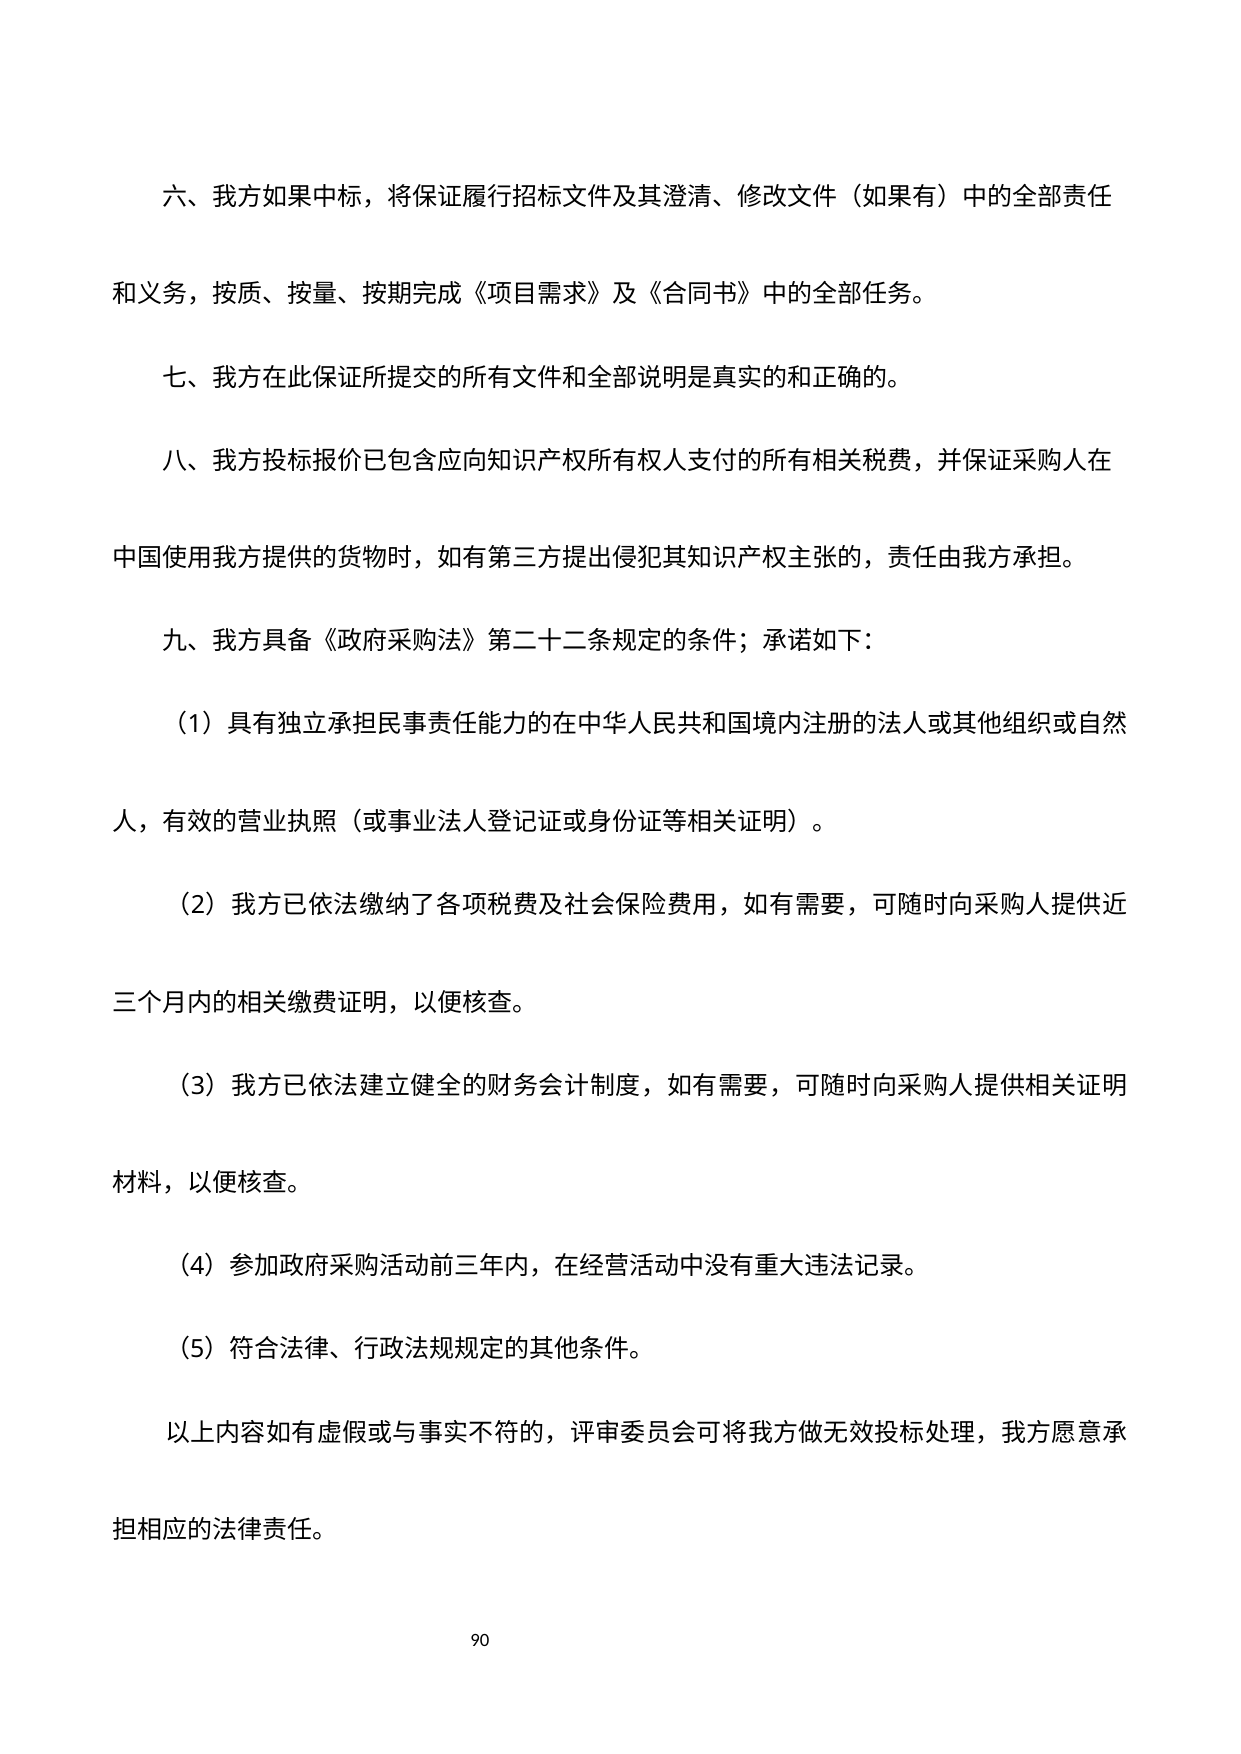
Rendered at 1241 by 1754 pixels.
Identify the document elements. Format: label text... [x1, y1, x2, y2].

text 九、我方具备《政府采购法》第二十二条规定的条件；承诺如下： [112, 606, 1128, 671]
text 六、我方如果中标，将保证履行招标文件及其澄清、修改文件（如果有）中的全部责任和义务，按质、按量、按期完成《项目需求》及《合同书》中的全部任务。 [112, 162, 1128, 324]
text 以上内容如有虚假或与事实不符的，评审委员会可将我方做无效投标处理，我方愿意承担相应的法律责任。 [112, 1398, 1128, 1560]
text （3）我方已依法建立健全的财务会计制度，如有需要，可随时向采购人提供相关证明材料，以便核查。 [112, 1051, 1128, 1213]
text （5）符合法律、行政法规规定的其他条件。 [112, 1314, 1128, 1379]
text 七、我方在此保证所提交的所有文件和全部说明是真实的和正确的。 [112, 343, 1128, 408]
text （2）我方已依法缴纳了各项税费及社会保险费用，如有需要，可随时向采购人提供近三个月内的相关缴费证明，以便核查。 [112, 870, 1128, 1033]
text （1）具有独立承担民事责任能力的在中华人民共和国境内注册的法人或其他组织或自然人，有效的营业执照（或事业法人登记证或身份证等相关证明）。 [112, 689, 1128, 852]
text （4）参加政府采购活动前三年内，在经营活动中没有重大违法记录。 [112, 1231, 1128, 1296]
text 八、我方投标报价已包含应向知识产权所有权人支付的所有相关税费，并保证采购人在中国使用我方提供的货物时，如有第三方提出侵犯其知识产权主张的，责任由我方承担。 [112, 426, 1128, 588]
